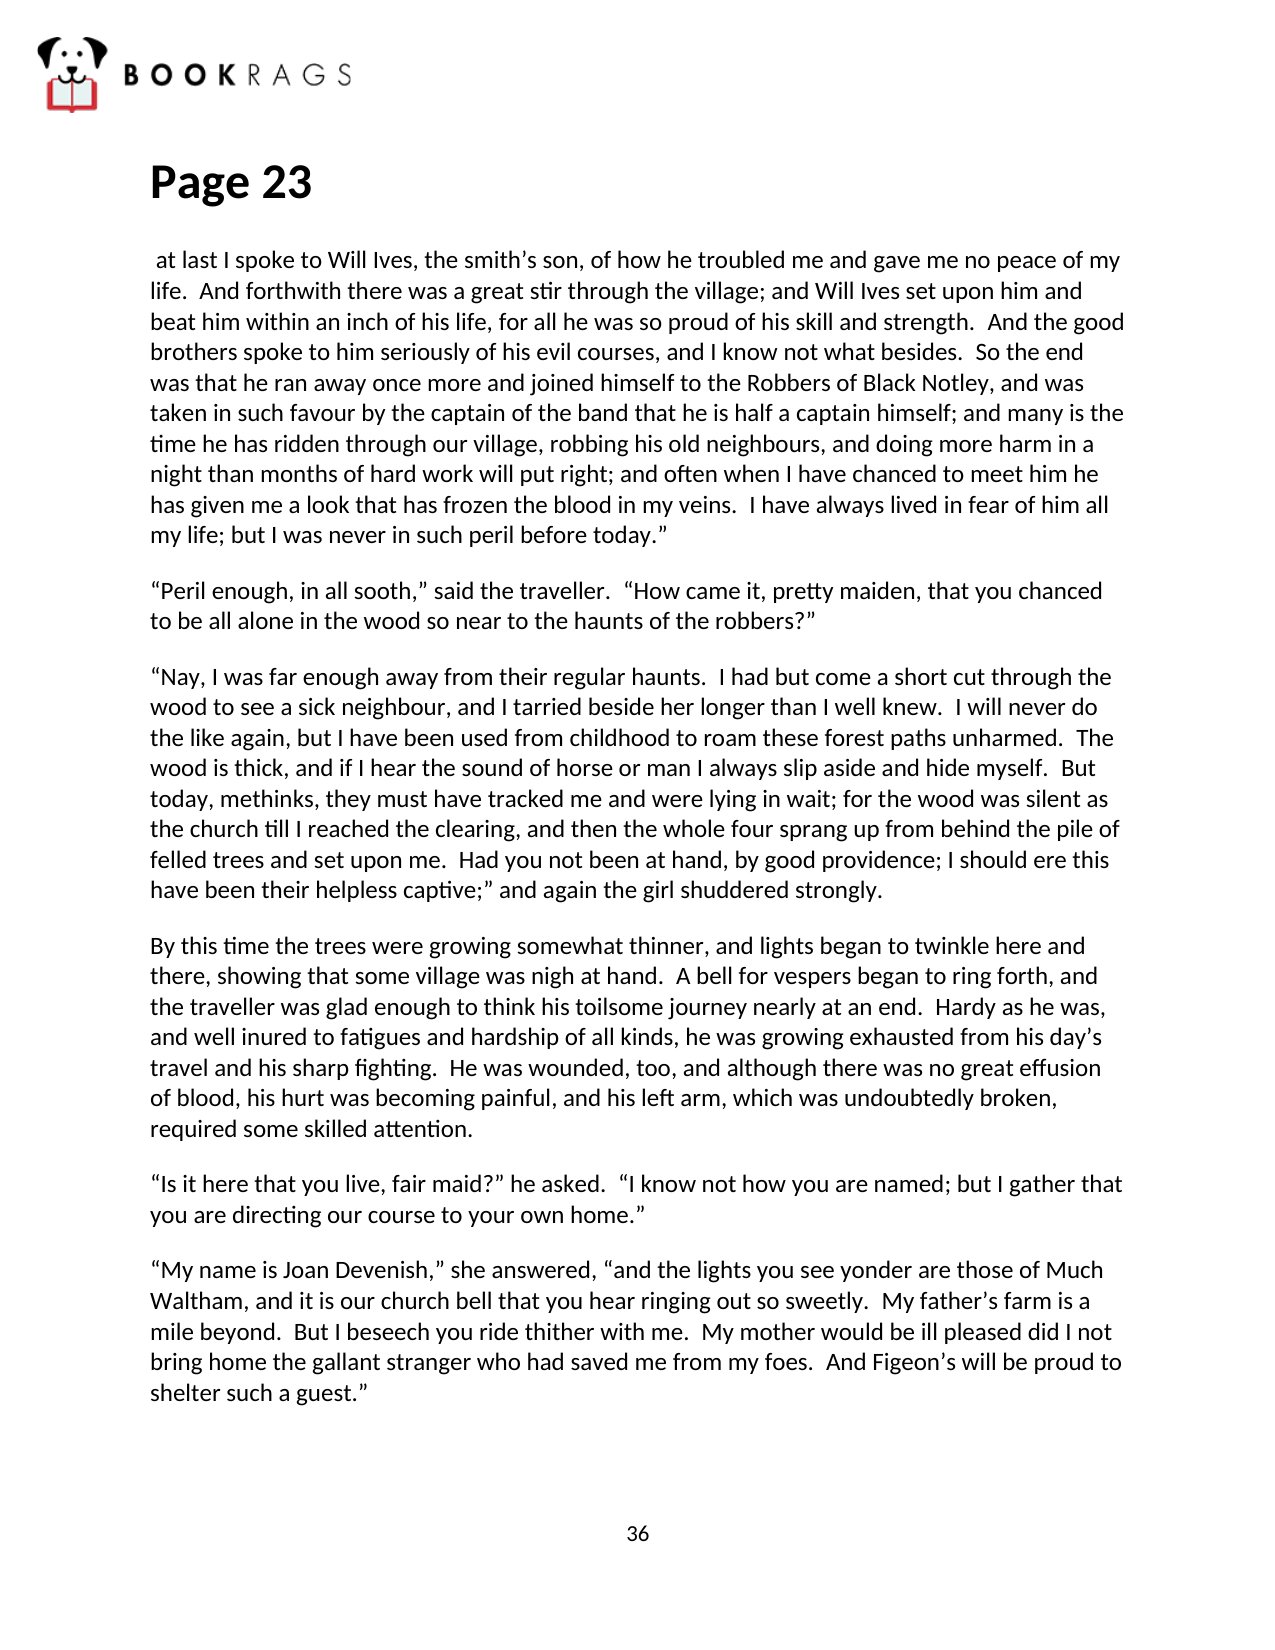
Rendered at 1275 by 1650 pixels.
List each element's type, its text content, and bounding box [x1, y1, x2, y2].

text “Is it here that you live, fair maid?” he asked. “I know not how you are named; but I gather that you are directing our course to your own home.” [150, 1169, 1125, 1230]
text at last I spoke to Will Ives, the smith’s son, of how he troubled me and gave me no peace of my life. And forthwith there was a great stir through the village; and Will Ives set upon him and beat him within an inch of his life, for all he was so proud of his skill and strength. And the good brothers spoke to him seriously of his evil courses, and I know not what besides. So the end was that he ran away once more and joined himself to the Robbers of Black Notley, and was taken in such favour by the captain of the band that he is half a captain himself; and many is the time he has ridden through our village, robbing his old neighbours, and doing more harm in a night than months of hard work will put right; and often when I have chanced to meet him he has given me a look that has frozen the blood in my veins. I have always lived in fear of him all my life; but I was never in such peril before today.” [150, 244, 1125, 550]
text “Peril enough, in all sooth,” said the traveller. “How came it, pretty maiden, that you chanced to be all alone in the wood so near to the haunts of the robbers?” [150, 575, 1125, 636]
text “My name is Joan Devenish,” she answered, “and the lights you see yonder are those of Much Waltham, and it is our church bell that you hear ringing out so sweetly. My father’s farm is a mile beyond. But I beseech you ride thither with me. My mother would be ill pleased did I not bring home the gallant stranger who had saved me from my foes. And Figeon’s will be proud to shelter such a guest.” [150, 1255, 1125, 1407]
text By this time the trees were growing somewhat thinner, and lights began to twinkle here and there, showing that some village was nigh at hand. A bell for vespers began to ring forth, and the traveller was glad enough to think his toilsome journey nearly at an end. Hardy as he was, and well inured to fatigues and hardship of all kinds, he was growing exhausted from his day’s travel and his sharp fighting. He was wounded, too, and although there was no great effusion of blood, his hurt was becoming painful, and his left arm, which was undoubtedly broken, required some skilled attention. [150, 930, 1125, 1144]
text “Nay, I was far enough away from their regular haunts. I had but come a short cut through the wood to see a sick neighbour, and I tarried beside her longer than I well knew. I will never do the like again, but I have been used from childhood to roam these forest paths unharmed. The wood is thick, and if I hear the sound of horse or man I always slip aside and hide myself. But today, methinks, they must have tracked me and were lying in wait; for the wood was silent as the church till I reached the clearing, and then the whole four sprang up from behind the pile of felled trees and set upon me. Had you not been at hand, by good providence; I should ere this have been their helpless captive;” and again the girl shuddered strongly. [150, 661, 1125, 905]
picture [37, 37, 351, 113]
text Page 23 [150, 150, 1125, 211]
